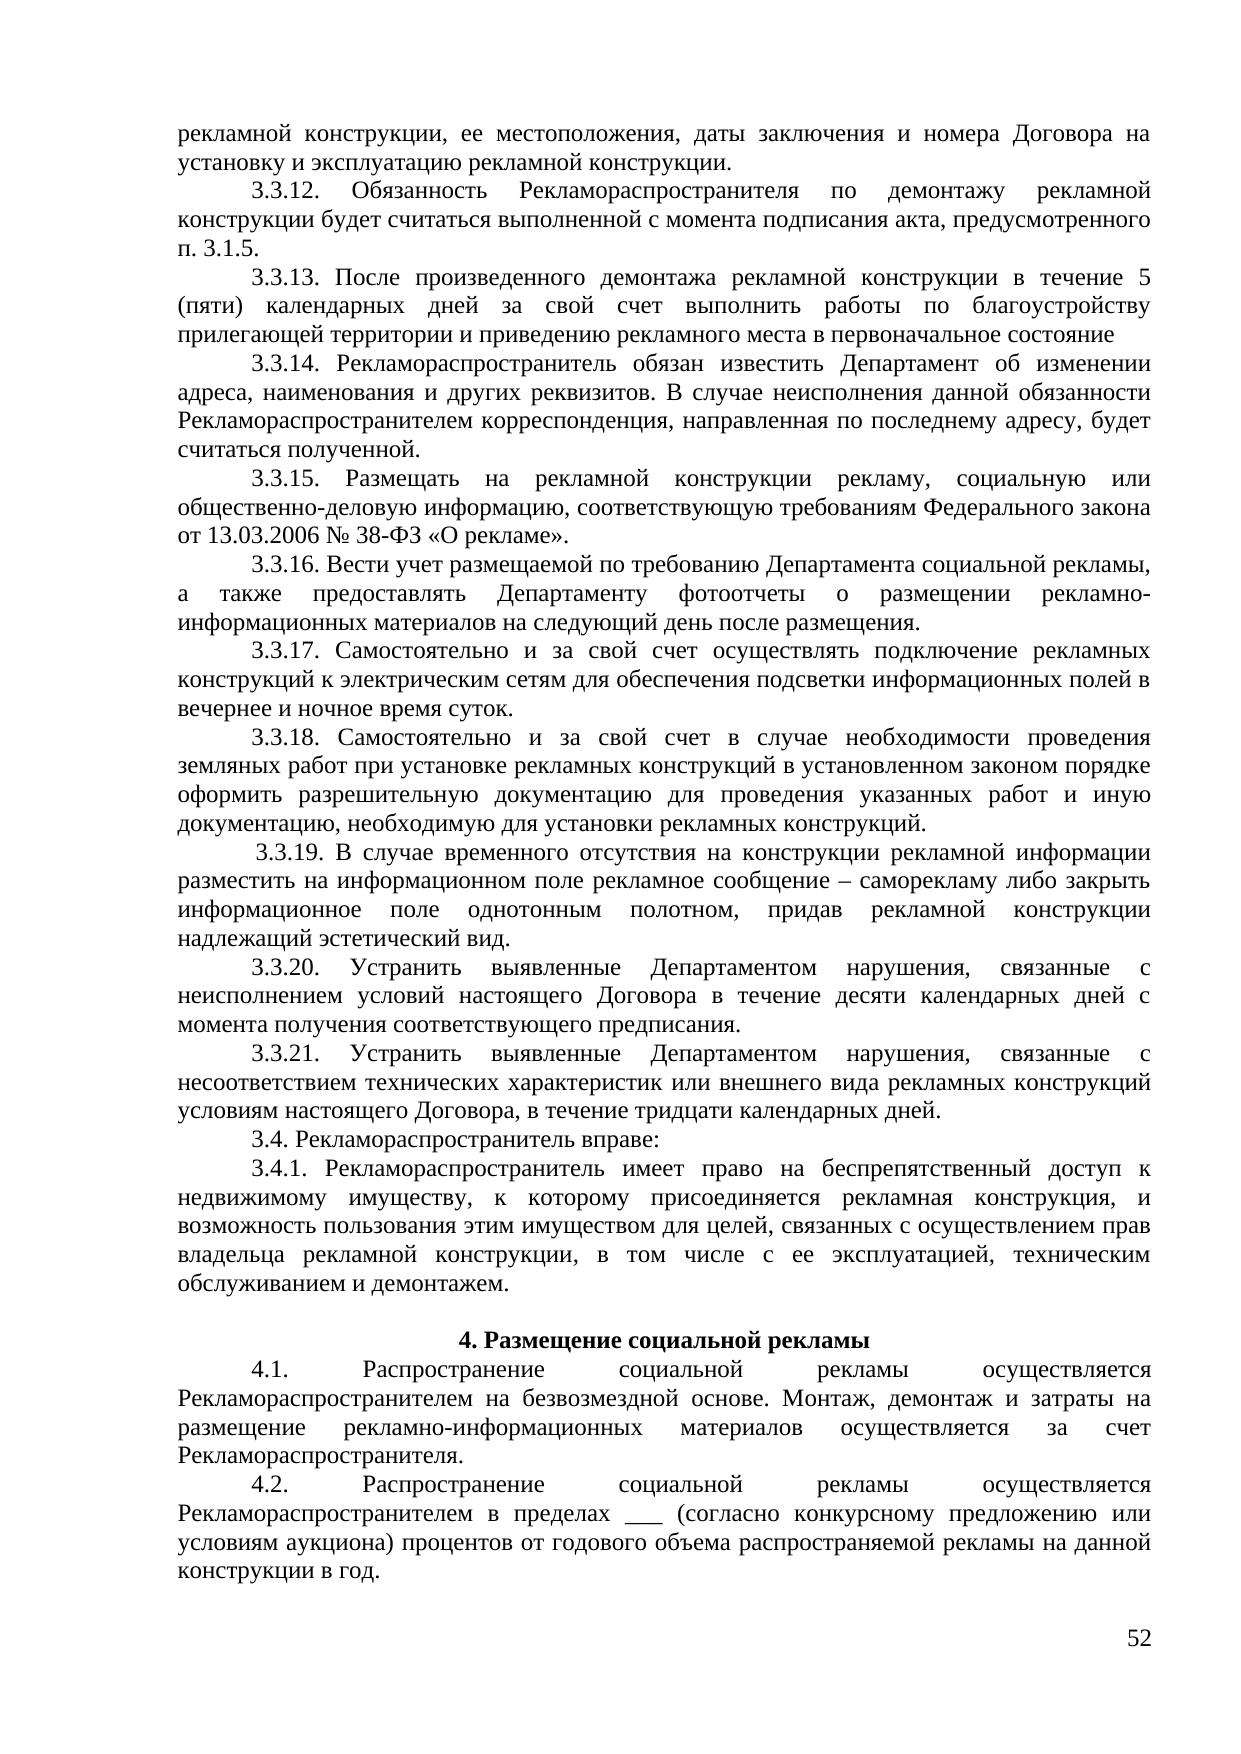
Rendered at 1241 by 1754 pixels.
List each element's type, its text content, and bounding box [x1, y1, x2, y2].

text 3.3.15. Размещать на рекламной конструкции рекламу, социальную или общественно-деловую информацию, соответствующую требованиям Федерального закона от 13.03.2006 № 38-ФЗ «О рекламе». [177, 463, 1152, 549]
text 3.3.17. Самостоятельно и за свой счет осуществлять подключение рекламных конструкций к электрическим сетям для обеспечения подсветки информационных полей в вечернее и ночное время суток. [177, 636, 1152, 722]
text 3.3.16. Вести учет размещаемой по требованию Департамента социальной рекламы, а также предоставлять Департаменту фотоотчеты о размещении рекламно-информационных материалов на следующий день после размещения. [177, 549, 1152, 636]
text 4.2. Распространение социальной рекламы осуществляется Рекламораспространителем в пределах ___ (согласно конкурсному предложению или условиям аукциона) процентов от годового объема распространяемой рекламы на данной конструкции в год. [177, 1469, 1152, 1584]
text 3.3.13. После произведенного демонтажа рекламной конструкции в течение 5 (пяти) календарных дней за свой счет выполнить работы по благоустройству прилегающей территории и приведению рекламного места в первоначальное состояние [177, 262, 1152, 348]
text 3.3.19. В случае временного отсутствия на конструкции рекламной информации разместить на информационном поле рекламное сообщение – саморекламу либо закрыть информационное поле однотонным полотном, придав рекламной конструкции надлежащий эстетический вид. [177, 837, 1152, 952]
text 3.3.18. Самостоятельно и за свой счет в случае необходимости проведения земляных работ при установке рекламных конструкций в установленном законом порядке оформить разрешительную документацию для проведения указанных работ и иную документацию, необходимую для установки рекламных конструкций. [177, 722, 1152, 837]
text 3.4.1. Рекламораспространитель имеет право на беспрепятственный доступ к недвижимому имуществу, к которому присоединяется рекламная конструкция, и возможность пользования этим имуществом для целей, связанных с осуществлением прав владельца рекламной конструкции, в том числе с ее эксплуатацией, техническим обслуживанием и демонтажем. [177, 1153, 1152, 1297]
text 3.3.20. Устранить выявленные Департаментом нарушения, связанные с неисполнением условий настоящего Договора в течение десяти календарных дней с момента получения соответствующего предписания. [177, 952, 1152, 1038]
text 4. Размещение социальной рекламы [177, 1326, 1152, 1354]
text 4.1. Распространение социальной рекламы осуществляется Рекламораспространителем на безвозмездной основе. Монтаж, демонтаж и затраты на размещение рекламно-информационных материалов осуществляется за счет Рекламораспространителя. [177, 1354, 1152, 1469]
text 3.3.12. Обязанность Рекламораспространителя по демонтажу рекламной конструкции будет считаться выполненной с момента подписания акта, предусмотренного п. 3.1.5. [177, 176, 1152, 262]
text 3.3.21. Устранить выявленные Департаментом нарушения, связанные с несоответствием технических характеристик или внешнего вида рекламных конструкций условиям настоящего Договора, в течение тридцати календарных дней. [177, 1038, 1152, 1124]
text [177, 118, 1152, 176]
text 3.4. Рекламораспространитель вправе: [177, 1124, 1152, 1153]
text 3.3.14. Рекламораспространитель обязан известить Департамент об изменении адреса, наименования и других реквизитов. В случае неисполнения данной обязанности Рекламораспространителем корреспонденция, направленная по последнему адресу, будет считаться полученной. [177, 348, 1152, 463]
